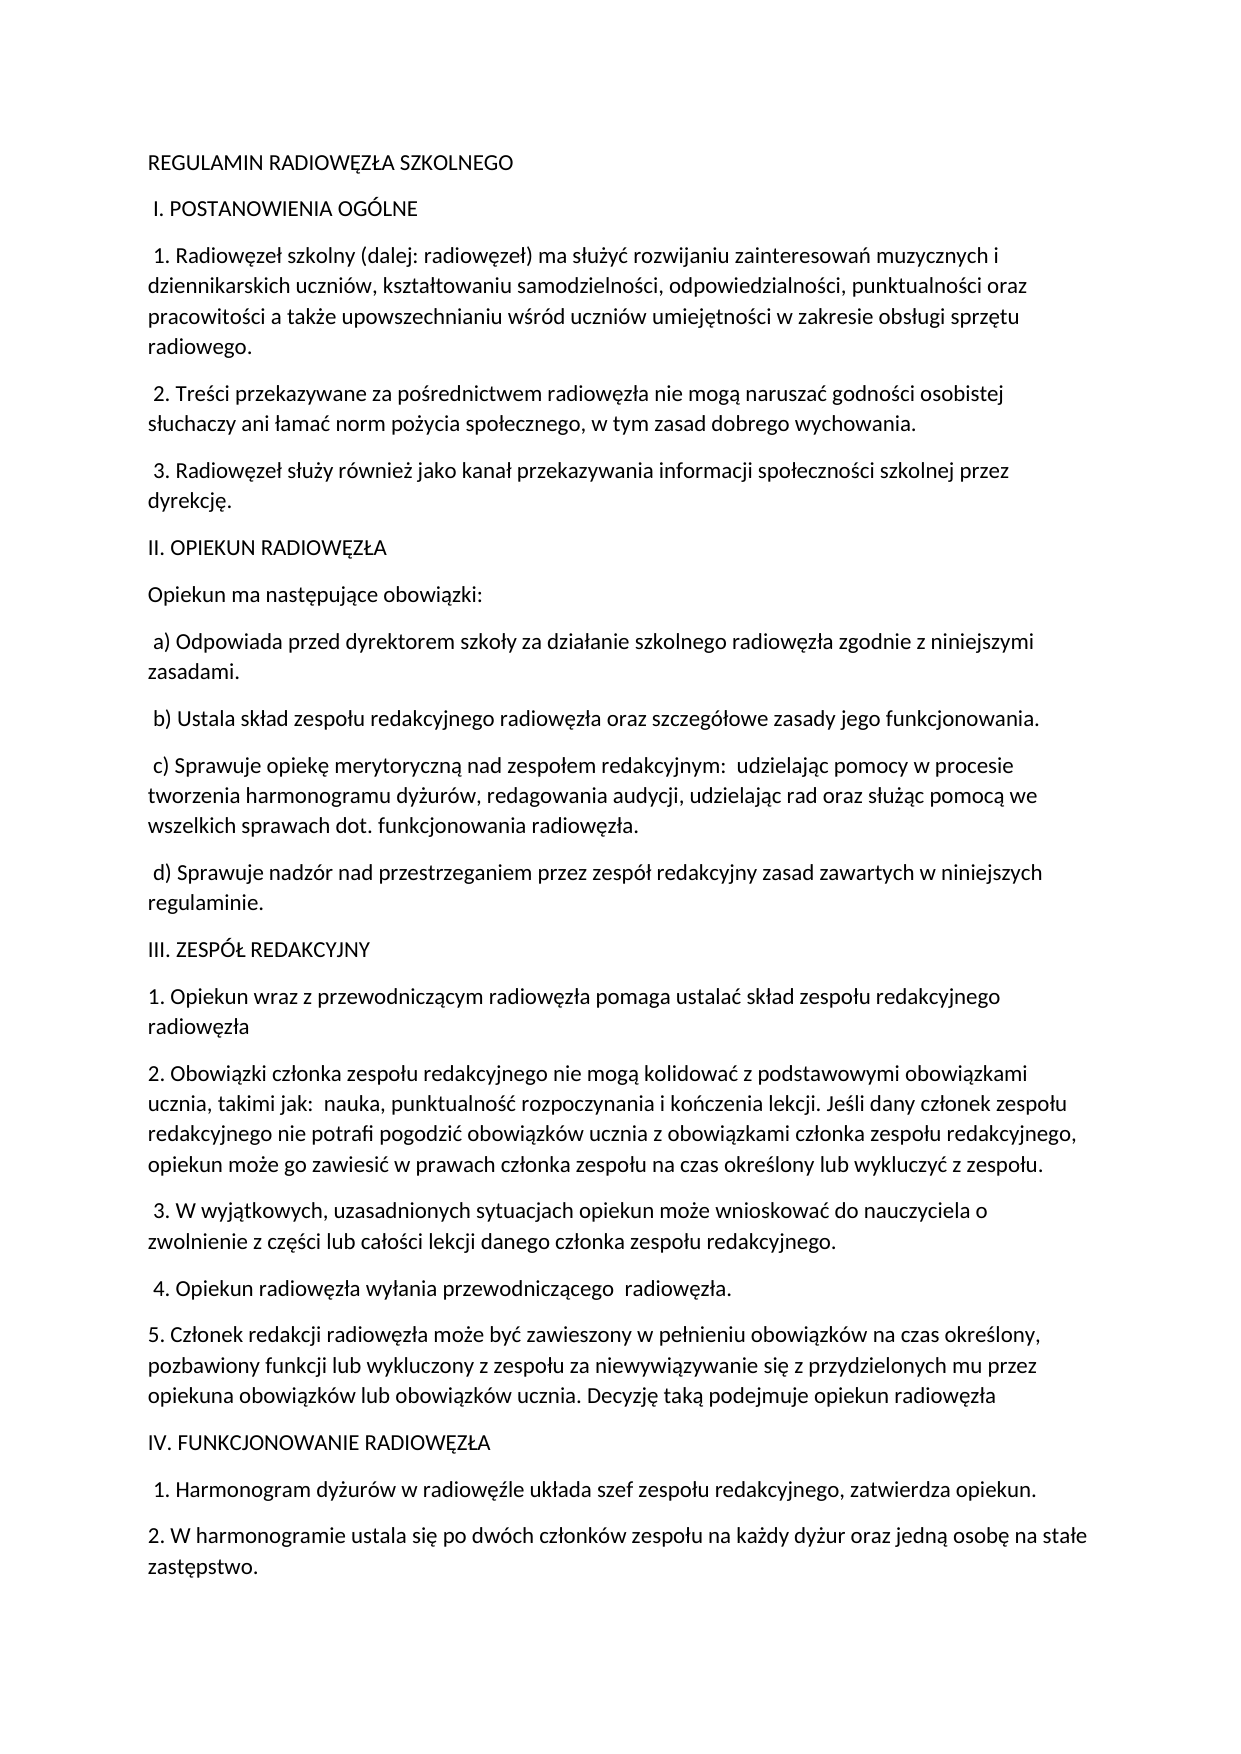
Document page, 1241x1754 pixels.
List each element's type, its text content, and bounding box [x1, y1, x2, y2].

text b) Ustala skład zespołu redakcyjnego radiowęzła oraz szczegółowe zasady jego funkcjonowania. [148, 704, 1093, 732]
text II. OPIEKUN RADIOWĘZŁA [148, 533, 1093, 561]
text III. ZESPÓŁ REDAKCYJNY [148, 935, 1093, 963]
text 2. W harmonogramie ustala się po dwóch członków zespołu na każdy dyżur oraz jedną osobę na stałe zastępstwo. [148, 1522, 1093, 1580]
text 1. Harmonogram dyżurów w radiowęźle układa szef zespołu redakcyjnego, zatwierdza opiekun. [148, 1475, 1093, 1503]
text Opiekun ma następujące obowiązki: [148, 580, 1093, 608]
text 2. Treści przekazywane za pośrednictwem radiowęzła nie mogą naruszać godności osobistej słuchaczy ani łamać norm pożycia społecznego, w tym zasad dobrego wychowania. [148, 379, 1093, 437]
text I. POSTANOWIENIA OGÓLNE [148, 194, 1093, 222]
text IV. FUNKCJONOWANIE RADIOWĘZŁA [148, 1428, 1093, 1456]
text 2. Obowiązki członka zespołu redakcyjnego nie mogą kolidować z podstawowymi obowiązkami ucznia, takimi jak: nauka, punktualność rozpoczynania i kończenia lekcji. Jeśli dany członek zespołu redakcyjnego nie potrafi pogodzić obowiązków ucznia z obowiązkami członka zespołu redakcyjnego, opiekun może go zawiesić w prawach członka zespołu na czas określony lub wykluczyć z zespołu. [148, 1059, 1093, 1178]
text 1. Radiowęzeł szkolny (dalej: radiowęzeł) ma służyć rozwijaniu zainteresowań muzycznych i dziennikarskich uczniów, kształtowaniu samodzielności, odpowiedzialności, punktualności oraz pracowitości a także upowszechnianiu wśród uczniów umiejętności w zakresie obsługi sprzętu radiowego. [148, 241, 1093, 360]
text d) Sprawuje nadzór nad przestrzeganiem przez zespół redakcyjny zasad zawartych w niniejszych regulaminie. [148, 858, 1093, 916]
text 3. Radiowęzeł służy również jako kanał przekazywania informacji społeczności szkolnej przez dyrekcję. [148, 456, 1093, 514]
text 1. Opiekun wraz z przewodniczącym radiowęzła pomaga ustalać skład zespołu redakcyjnego radiowęzła [148, 982, 1093, 1040]
text 5. Członek redakcji radiowęzła może być zawieszony w pełnieniu obowiązków na czas określony, pozbawiony funkcji lub wykluczony z zespołu za niewywiązywanie się z przydzielonych mu przez opiekuna obowiązków lub obowiązków ucznia. Decyzję taką podejmuje opiekun radiowęzła [148, 1321, 1093, 1409]
text REGULAMIN RADIOWĘZŁA SZKOLNEGO [148, 148, 1093, 176]
text 3. W wyjątkowych, uzasadnionych sytuacjach opiekun może wnioskować do nauczyciela o zwolnienie z części lub całości lekcji danego członka zespołu redakcyjnego. [148, 1197, 1093, 1255]
text 4. Opiekun radiowęzła wyłania przewodniczącego radiowęzła. [148, 1274, 1093, 1302]
text a) Odpowiada przed dyrektorem szkoły za działanie szkolnego radiowęzła zgodnie z niniejszymi zasadami. [148, 627, 1093, 685]
text c) Sprawuje opiekę merytoryczną nad zespołem redakcyjnym: udzielając pomocy w procesie tworzenia harmonogramu dyżurów, redagowania audycji, udzielając rad oraz służąc pomocą we wszelkich sprawach dot. funkcjonowania radiowęzła. [148, 751, 1093, 839]
